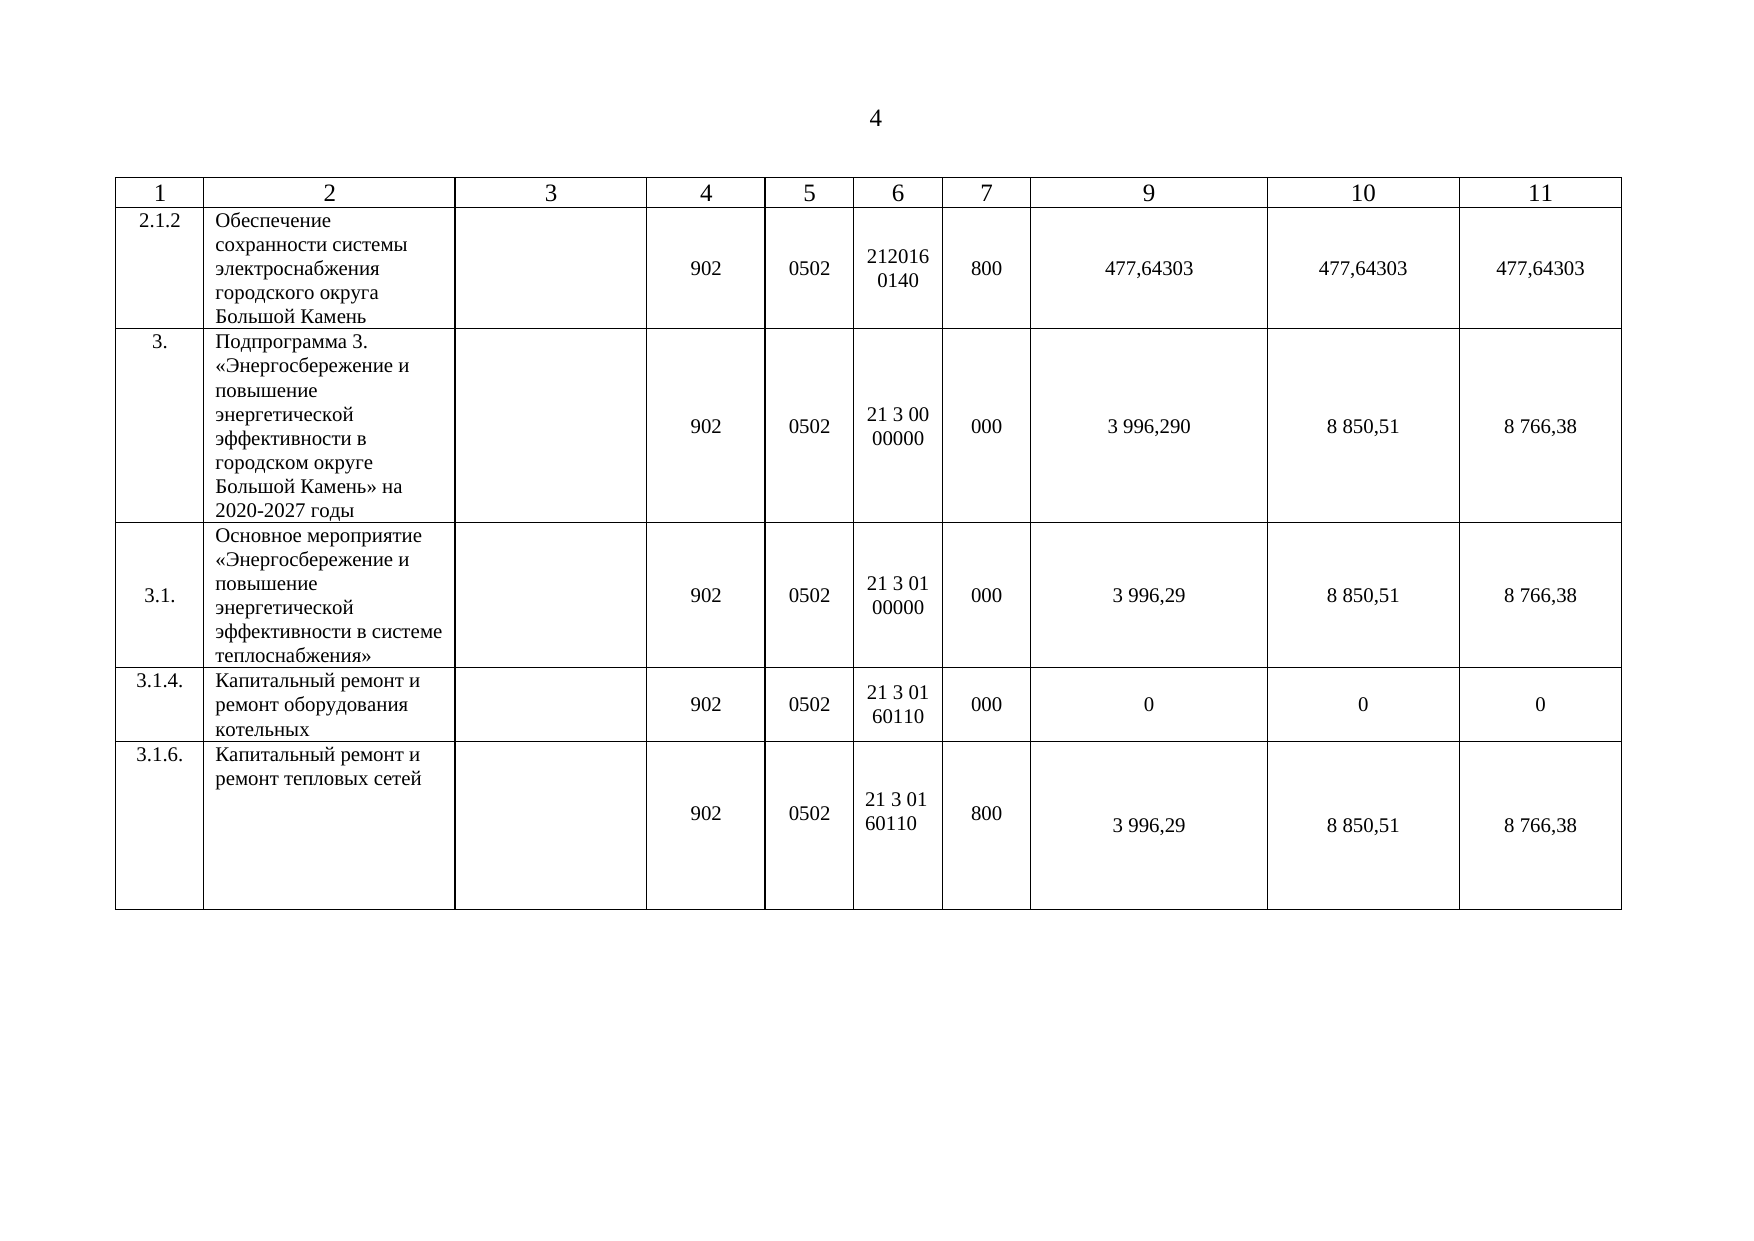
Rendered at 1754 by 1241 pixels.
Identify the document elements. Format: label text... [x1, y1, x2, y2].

table_cell [456, 668, 646, 741]
table_cell Подпрограмма 3. «Энергосбережение и повышение энергетической эффективности в городском округе Большой Камень» на 2020-2027 годы [204, 329, 454, 522]
table_header 4 [647, 178, 764, 207]
table_cell 2120160140 [854, 208, 942, 328]
table_cell [456, 329, 646, 522]
table_cell 902 [647, 742, 764, 909]
table_cell 902 [647, 329, 764, 522]
table_cell 000 [943, 329, 1030, 522]
table_header 9 [1031, 178, 1267, 207]
table_cell 8 850,51 [1268, 742, 1459, 909]
table_cell 477,64303 [1031, 208, 1267, 328]
table_header 6 [854, 178, 942, 207]
table_cell Капитальный ремонт и ремонт оборудования котельных [204, 668, 454, 741]
table_cell 8 766,38 [1460, 742, 1621, 909]
table_cell 8 850,51 [1268, 329, 1459, 522]
table_cell 902 [647, 208, 764, 328]
table_cell [456, 208, 646, 328]
table_cell 21 3 01 60110 [854, 742, 942, 909]
table_cell 21 3 01 60110 [854, 668, 942, 741]
table_cell 0 [1268, 668, 1459, 741]
table_cell 8 766,38 [1460, 329, 1621, 522]
table_cell 3 996,29 [1031, 742, 1267, 909]
table_header 7 [943, 178, 1030, 207]
table_cell Капитальный ремонт и ремонт тепловых сетей [204, 742, 454, 909]
table_cell 3 996,29 [1031, 523, 1267, 667]
table_cell 0502 [766, 668, 853, 741]
table_cell 477,64303 [1268, 208, 1459, 328]
table_header 5 [766, 178, 853, 207]
table_cell 000 [943, 523, 1030, 667]
table_cell 800 [943, 742, 1030, 909]
table_header 10 [1268, 178, 1459, 207]
table_cell 0502 [766, 208, 853, 328]
table_cell 0 [1031, 668, 1267, 741]
table_cell 21 3 00 00000 [854, 329, 942, 522]
table_header 1 [116, 178, 203, 207]
table_cell 3.1. [116, 523, 203, 667]
table_cell 902 [647, 523, 764, 667]
table_cell 902 [647, 668, 764, 741]
table_cell 2.1.2 [116, 208, 203, 328]
table_header 11 [1460, 178, 1621, 207]
table_cell 3. [116, 329, 203, 522]
table_cell [456, 523, 646, 667]
table_cell 8 850,51 [1268, 523, 1459, 667]
table_cell 3.1.6. [116, 742, 203, 909]
table_cell Обеспечение сохранности системы электроснабжения городского округа Большой Камень [204, 208, 454, 328]
table_cell 3 996,290 [1031, 329, 1267, 522]
table_cell Основное мероприятие «Энергосбережение и повышение энергетической эффективности в системе теплоснабжения» [204, 523, 454, 667]
table_cell 000 [943, 668, 1030, 741]
table_cell 800 [943, 208, 1030, 328]
table_cell 8 766,38 [1460, 523, 1621, 667]
table_cell 0502 [766, 523, 853, 667]
table_cell 21 3 01 00000 [854, 523, 942, 667]
table_cell 3.1.4. [116, 668, 203, 741]
table_cell 0502 [766, 742, 853, 909]
table_header 3 [456, 178, 646, 207]
table_cell 477,64303 [1460, 208, 1621, 328]
table_cell 0502 [766, 329, 853, 522]
table_cell 0 [1460, 668, 1621, 741]
table_header 2 [204, 178, 454, 207]
table_cell [456, 742, 646, 909]
